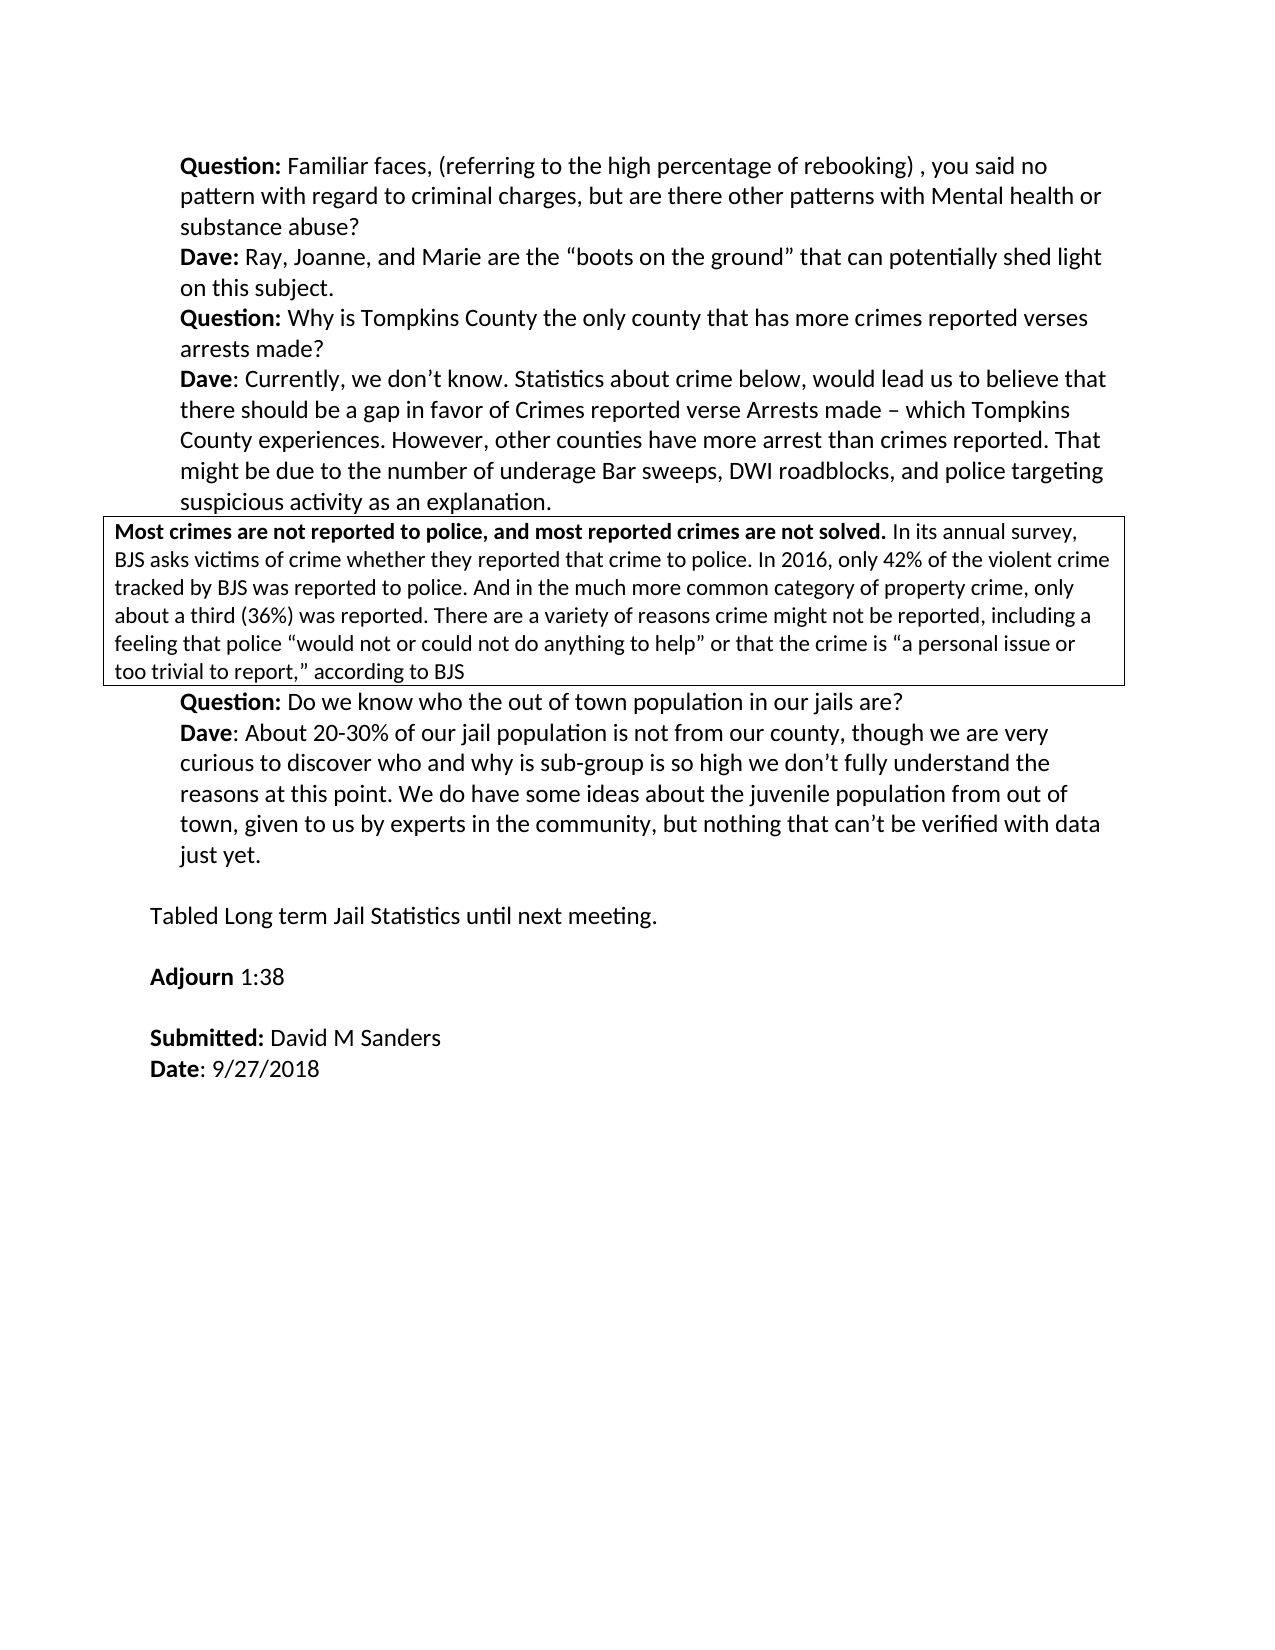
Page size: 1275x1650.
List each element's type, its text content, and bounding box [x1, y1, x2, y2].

text Dave: Ray, Joanne, and Marie are the “boots on the ground” that can potentially shed light on this subject. [180, 242, 1125, 303]
text Adjourn 1:38 [150, 961, 1125, 992]
text Question: Do we know who the out of town population in our jails are? [180, 686, 1125, 717]
text Tabled Long term Jail Statistics until next meeting. [150, 900, 1125, 931]
text Submitted: David M Sanders [150, 1022, 1125, 1053]
text Question: Familiar faces, (referring to the high percentage of rebooking) , you said no pattern with regard to criminal charges, but are there other patterns with Mental health or substance abuse? [180, 150, 1125, 242]
text Dave: About 20-30% of our jail population is not from our county, though we are very curious to discover who and why is sub-group is so high we don’t fully understand the reasons at this point. We do have some ideas about the juvenile population from out of town, given to us by experts in the community, but nothing that can’t be verified with data just yet. [180, 717, 1125, 869]
table_header Most crimes are not reported to police, and most reported crimes are not solved. In its annual survey, BJS asks victims of crime whether they reported that crime to police. In 2016, only 42% of the violent crime tracked by BJS was reported to police. And in the much more common category of property crime, only about a third (36%) was reported. There are a variety of reasons crime might not be reported, including a feeling that police “would not or could not do anything to help” or that the crime is “a personal issue or too trivial to report,” according to BJS [104, 517, 1124, 685]
text Date: 9/27/2018 [150, 1053, 1125, 1083]
text Question: Why is Tompkins County the only county that has more crimes reported verses arrests made? [180, 303, 1125, 364]
text Dave: Currently, we don’t know. Statistics about crime below, would lead us to believe that there should be a gap in favor of Crimes reported verse Arrests made – which Tompkins County experiences. However, other counties have more arrest than crimes reported. That might be due to the number of underage Bar sweeps, DWI roadblocks, and police targeting suspicious activity as an explanation. [180, 364, 1125, 516]
